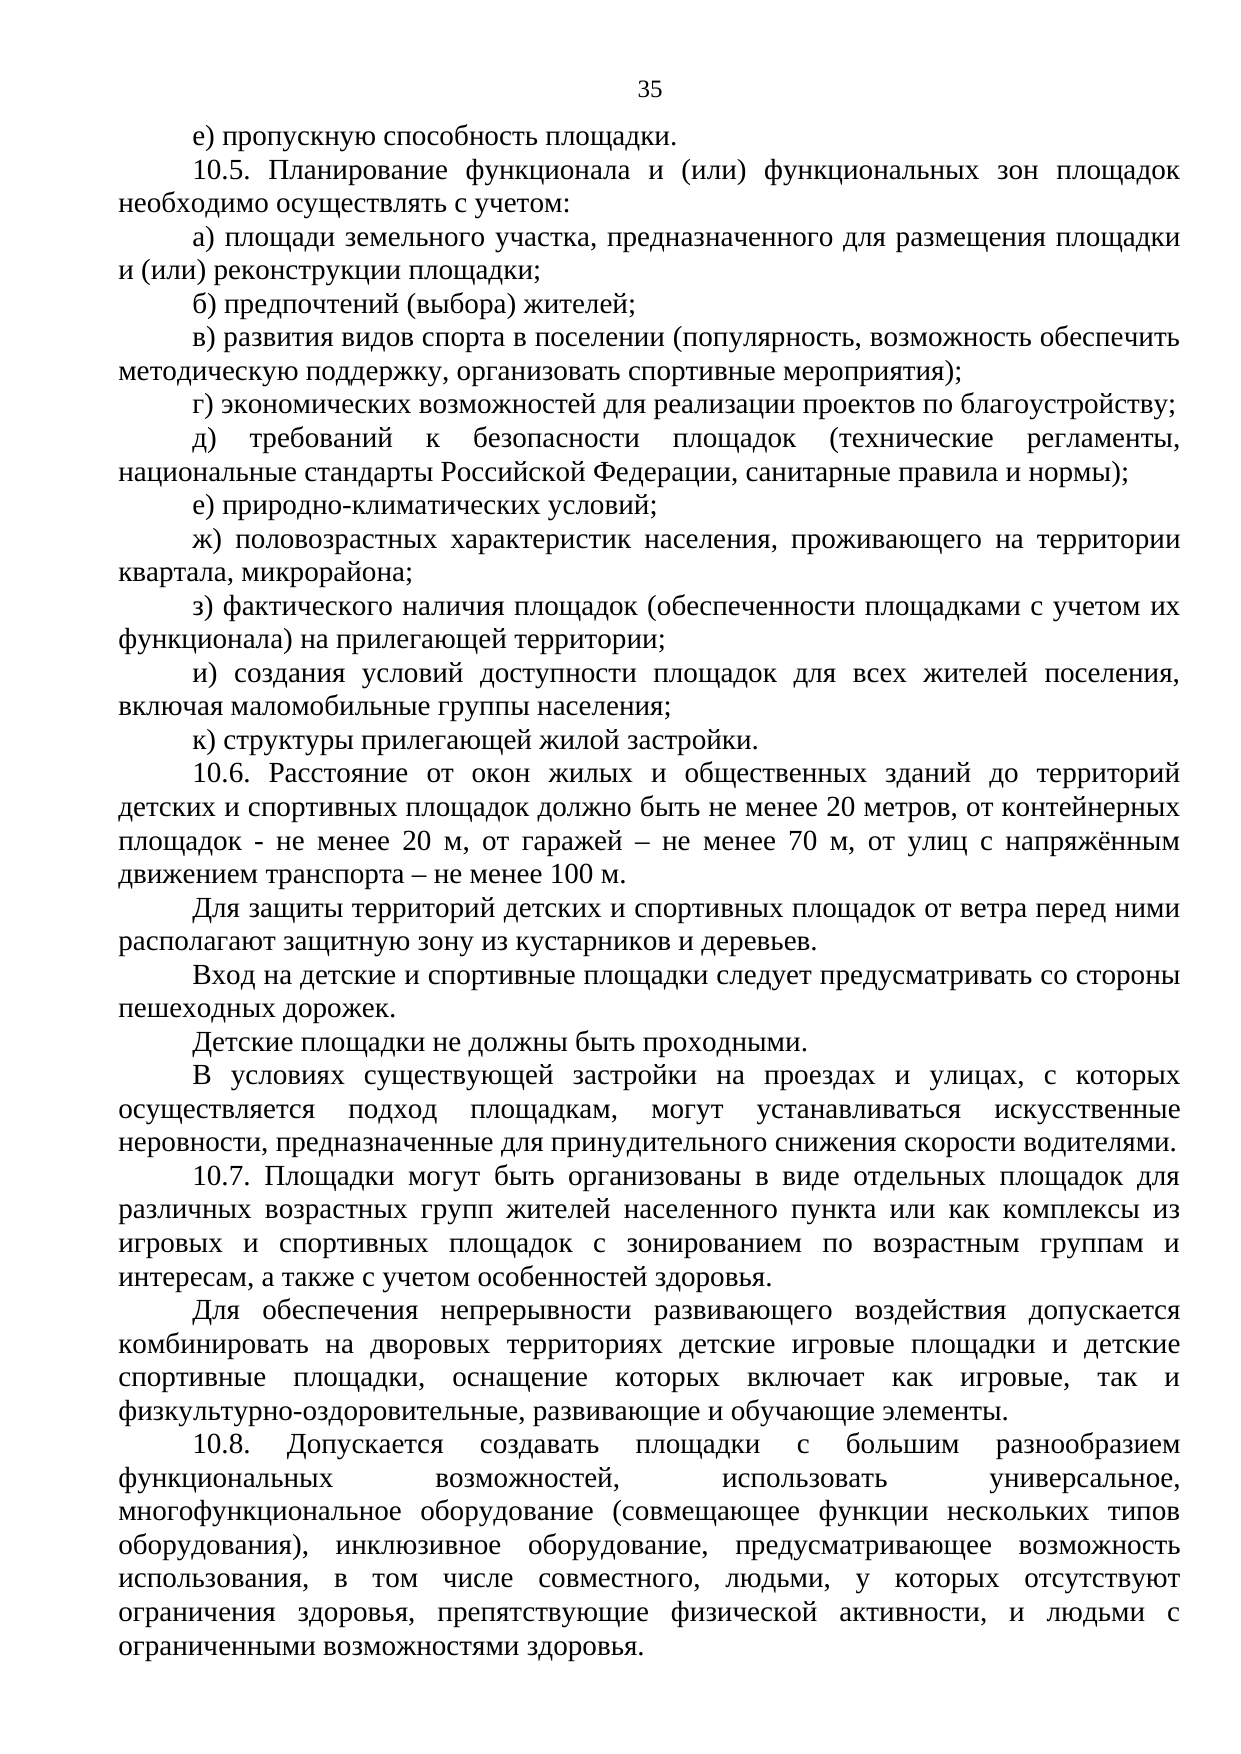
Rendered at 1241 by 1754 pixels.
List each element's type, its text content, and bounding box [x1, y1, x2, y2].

text Для защиты территорий детских и спортивных площадок от ветра перед ними располагают защитную зону из кустарников и деревьев. [118, 890, 1181, 957]
text 10.8. Допускается создавать площадки с большим разнообразием функциональных возможностей, использовать универсальное, многофункциональное оборудование (совмещающее функции нескольких типов оборудования), инклюзивное оборудование, предусматривающее возможность использования, в том числе совместного, людьми, у которых отсутствуют ограничения здоровья, препятствующие физической активности, и людьми с ограниченными возможностями здоровья. [118, 1426, 1181, 1661]
text г) экономических возможностей для реализации проектов по благоустройству; [118, 387, 1181, 420]
text з) фактического наличия площадок (обеспеченности площадками с учетом их функционала) на прилегающей территории; [118, 588, 1181, 655]
text 10.5. Планирование функционала и (или) функциональных зон площадок необходимо осуществлять с учетом: [118, 152, 1181, 219]
text д) требований к безопасности площадок (технические регламенты, национальные стандарты Российской Федерации, санитарные правила и нормы); [118, 420, 1181, 487]
text В условиях существующей застройки на проездах и улицах, с которых осуществляется подход площадкам, могут устанавливаться искусственные неровности, предназначенные для принудительного снижения скорости водителями. [118, 1057, 1181, 1158]
text 10.7. Площадки могут быть организованы в виде отдельных площадок для различных возрастных групп жителей населенного пункта или как комплексы из игровых и спортивных площадок с зонированием по возрастным группам и интересам, а также с учетом особенностей здоровья. [118, 1158, 1181, 1292]
text Детские площадки не должны быть проходными. [118, 1024, 1181, 1057]
text Для обеспечения непрерывности развивающего воздействия допускается комбинировать на дворовых территориях детские игровые площадки и детские спортивные площадки, оснащение которых включает как игровые, так и физкультурно-оздоровительные, развивающие и обучающие элементы. [118, 1292, 1181, 1426]
text е) пропускную способность площадки. [118, 118, 1181, 152]
text 10.6. Расстояние от окон жилых и общественных зданий до территорий детских и спортивных площадок должно быть не менее 20 метров, от контейнерных площадок - не менее 20 м, от гаражей – не менее 70 м, от улиц с напряжённым движением транспорта – не менее 100 м. [118, 756, 1181, 890]
text к) структуры прилегающей жилой застройки. [118, 722, 1181, 756]
text а) площади земельного участка, предназначенного для размещения площадки и (или) реконструкции площадки; [118, 219, 1181, 286]
text в) развития видов спорта в поселении (популярность, возможность обеспечить методическую поддержку, организовать спортивные мероприятия); [118, 319, 1181, 387]
text ж) половозрастных характеристик населения, проживающего на территории квартала, микрорайона; [118, 521, 1181, 588]
text б) предпочтений (выбора) жителей; [118, 286, 1181, 319]
text Вход на детские и спортивные площадки следует предусматривать со стороны пешеходных дорожек. [118, 957, 1181, 1024]
text е) природно-климатических условий; [118, 487, 1181, 521]
text и) создания условий доступности площадок для всех жителей поселения, включая маломобильные группы населения; [118, 655, 1181, 722]
